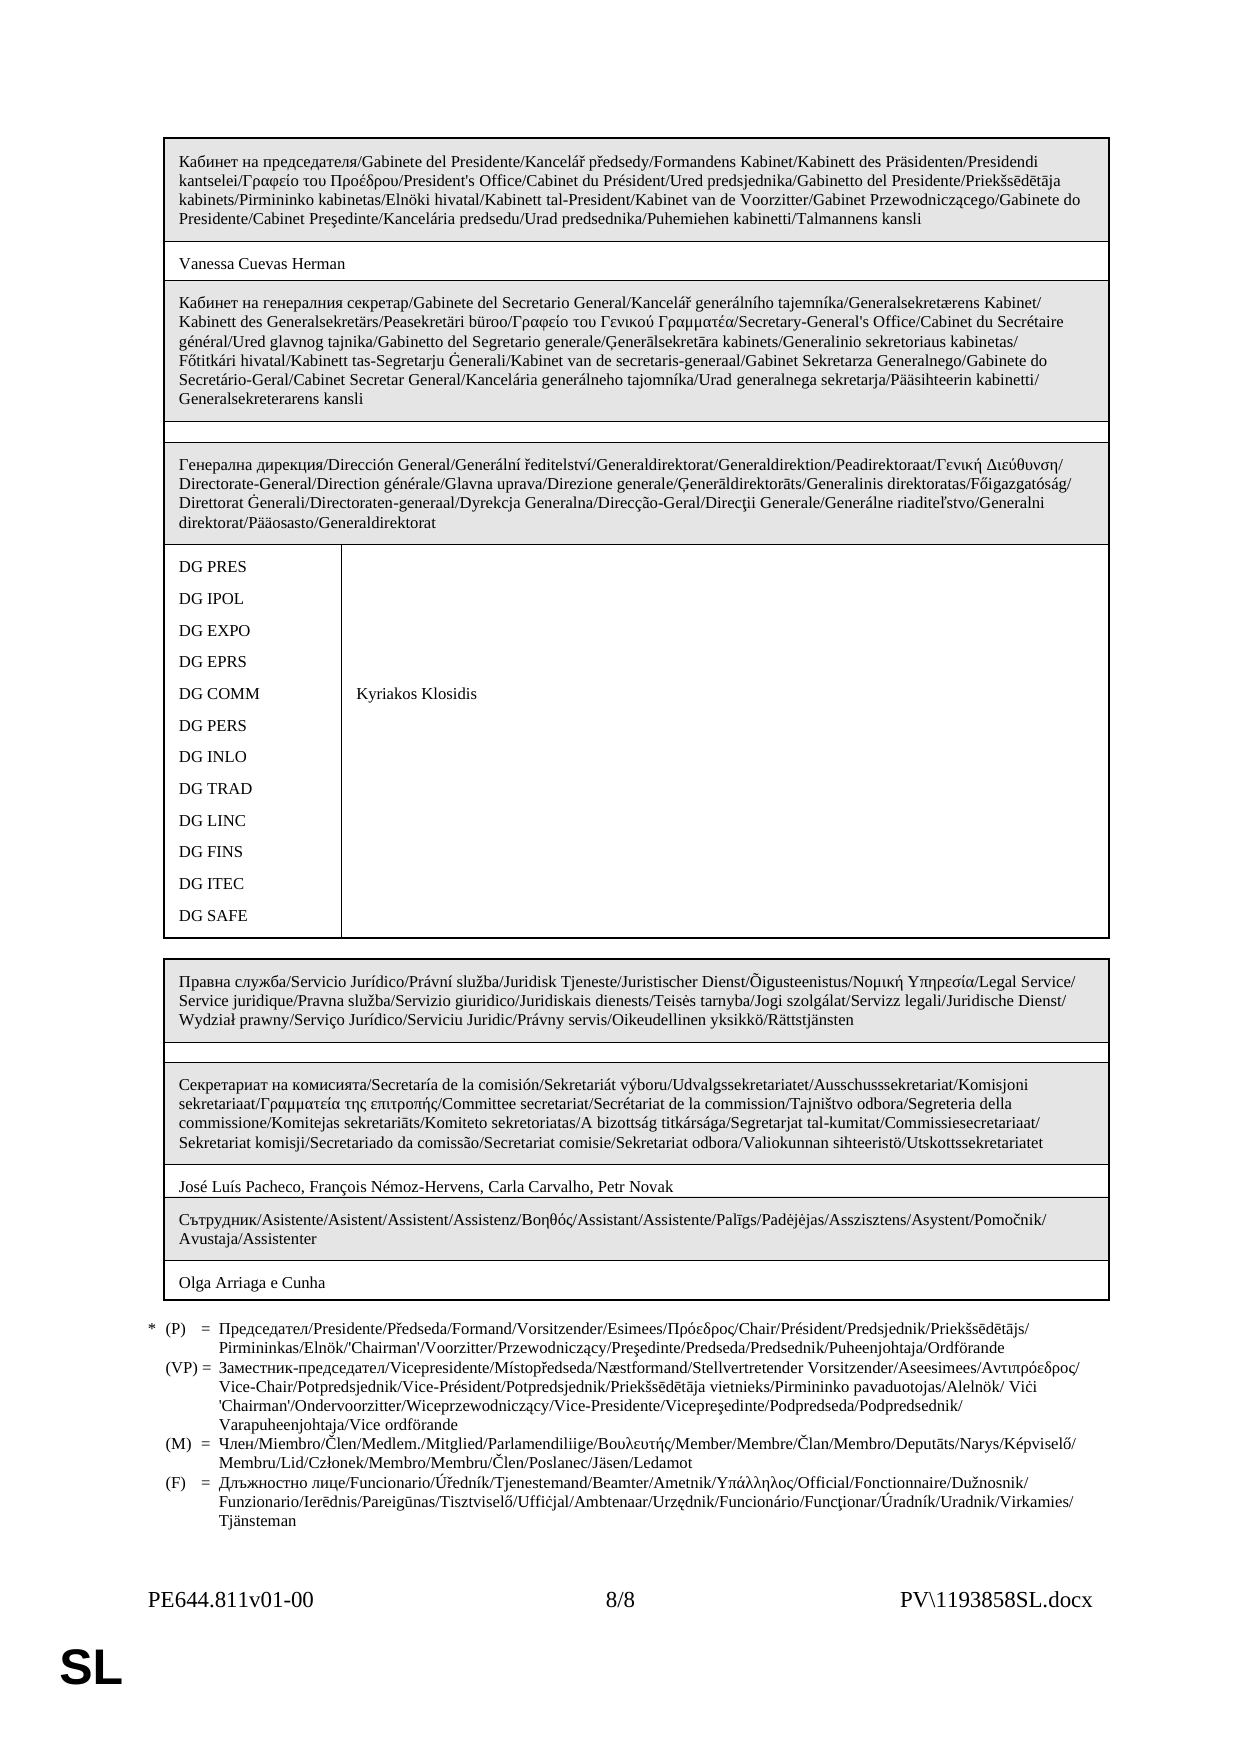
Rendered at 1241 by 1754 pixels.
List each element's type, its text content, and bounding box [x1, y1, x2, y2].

table_cell [165, 422, 1108, 442]
table_cell Сътрудник/Asistente/Asistent/Assistent/Assistenz/Βοηθός/Assistant/Assistente/Palīgs/Padėjėjas/Asszisztens/Asystent/Pomočnik/ Avustaja/Assistenter [165, 1198, 1108, 1260]
table_cell DG PRES DG IPOL DG EXPO DG EPRS DG COMM DG PERS DG INLO DG TRAD DG LINC DG FINS DG ITEC DG SAFE [165, 545, 341, 937]
text (M) = Член/Miembro/Člen/Medlem./Mitglied/Parlamendiliige/Βουλευτής/Member/Membre/Član/Membro/Deputāts/Narys/Képviselő/ Membru/Lid/Członek/Membro/Membru/Člen/Poslanec/Jäsen/Ledamot [148, 1434, 1092, 1472]
table_cell [165, 1043, 1108, 1062]
text (VP) = Заместник-председател/Vicepresidente/Místopředseda/Næstformand/Stellvertretender Vorsitzender/Aseesimees/Αντιπρόεδρος/ Vice-Chair/Potpredsjednik/Vice-Président/Potpredsjednik/Priekšsēdētāja vietnieks/Pirmininko pavaduotojas/Alelnök/ Viċi 'Chairman'/Ondervoorzitter/Wiceprzewodniczący/Vice-Presidente/Vicepreşedinte/Podpredseda/Podpredsednik/ Varapuheenjohtaja/Vice ordförande [148, 1357, 1092, 1434]
table_header Правна служба/Servicio Jurídico/Právní služba/Juridisk Tjeneste/Juristischer Dienst/Õigusteenistus/Νομική Υπηρεσία/Legal Service/ Service juridique/Pravna služba/Servizio giuridico/Juridiskais dienests/Teisės tarnyba/Jogi szolgálat/Servizz legali/Juridische Dienst/ Wydział prawny/Serviço Jurídico/Serviciu Juridic/Právny servis/Oikeudellinen yksikkö/Rättstjänsten [165, 960, 1108, 1042]
table_cell José Luís Pacheco, François Némoz-Hervens, Carla Carvalho, Petr Novak [165, 1165, 1108, 1196]
table_cell Kyriakos Klosidis [342, 545, 1108, 937]
table_cell Генерална дирекция/Dirección General/Generální ředitelství/Generaldirektorat/Generaldirektion/Peadirektoraat/Γενική Διεύθυνση/ Directorate-General/Direction générale/Glavna uprava/Direzione generale/Ģenerāldirektorāts/Generalinis direktoratas/Főigazgatóság/ Direttorat Ġenerali/Directoraten-generaal/Dyrekcja Generalna/Direcção-Geral/Direcţii Generale/Generálne riaditeľstvo/Generalni direktorat/Pääosasto/Generaldirektorat [165, 443, 1108, 544]
table_cell Кабинет на генералния секретар/Gabinete del Secretario General/Kancelář generálního tajemníka/Generalsekretærens Kabinet/ Kabinett des Generalsekretärs/Peasekretäri büroo/Γραφείο του Γενικού Γραμματέα/Secretary-General's Office/Cabinet du Secrétaire général/Ured glavnog tajnika/Gabinetto del Segretario generale/Ģenerālsekretāra kabinets/Generalinio sekretoriaus kabinetas/ Főtitkári hivatal/Kabinett tas-Segretarju Ġenerali/Kabinet van de secretaris-generaal/Gabinet Sekretarza Generalnego/Gabinete do Secretário-Geral/Cabinet Secretar General/Kancelária generálneho tajomníka/Urad generalnega sekretarja/Pääsihteerin kabinetti/ Generalsekreterarens kansli [165, 281, 1108, 421]
table_cell Секретариат на комисията/Secretaría de la comisión/Sekretariát výboru/Udvalgssekretariatet/Ausschusssekretariat/Komisjoni sekretariaat/Γραμματεία της επιτροπής/Committee secretariat/Secrétariat de la commission/Tajništvo odbora/Segreteria della commissione/Komitejas sekretariāts/Komiteto sekretoriatas/A bizottság titkársága/Segretarjat tal-kumitat/Commissiesecretariaat/ Sekretariat komisji/Secretariado da comissão/Secretariat comisie/Sekretariat odbora/Valiokunnan sihteeristö/Utskottssekretariatet [165, 1063, 1108, 1164]
text (F) = Длъжностно лице/Funcionario/Úředník/Tjenestemand/Beamter/Ametnik/Υπάλληλος/Official/Fonctionnaire/Dužnosnik/ Funzionario/Ierēdnis/Pareigūnas/Tisztviselő/Uffiċjal/Ambtenaar/Urzędnik/Funcionário/Funcţionar/Úradník/Uradnik/Virkamies/ Tjänsteman [148, 1472, 1092, 1530]
table_header Кабинет на председателя/Gabinete del Presidente/Kancelář předsedy/Formandens Kabinet/Kabinett des Präsidenten/Presidendi kantselei/Γραφείο του Προέδρου/President's Office/Cabinet du Président/Ured predsjednika/Gabinetto del Presidente/Priekšsēdētāja kabinets/Pirmininko kabinetas/Elnöki hivatal/Kabinett tal-President/Kabinet van de Voorzitter/Gabinet Przewodniczącego/Gabinete do Presidente/Cabinet Preşedinte/Kancelária predsedu/Urad predsednika/Puhemiehen kabinetti/Talmannens kansli [165, 139, 1108, 241]
text * (P) = Председател/Presidente/Předseda/Formand/Vorsitzender/Esimees/Πρόεδρος/Chair/Président/Predsjednik/Priekšsēdētājs/ Pirmininkas/Elnök/'Chairman'/Voorzitter/Przewodniczący/Preşedinte/Predseda/Predsednik/Puheenjohtaja/Ordförande [148, 1319, 1092, 1357]
table_cell Vanessa Cuevas Herman [165, 242, 1108, 280]
table_cell Olga Arriaga e Cunha [165, 1261, 1108, 1298]
